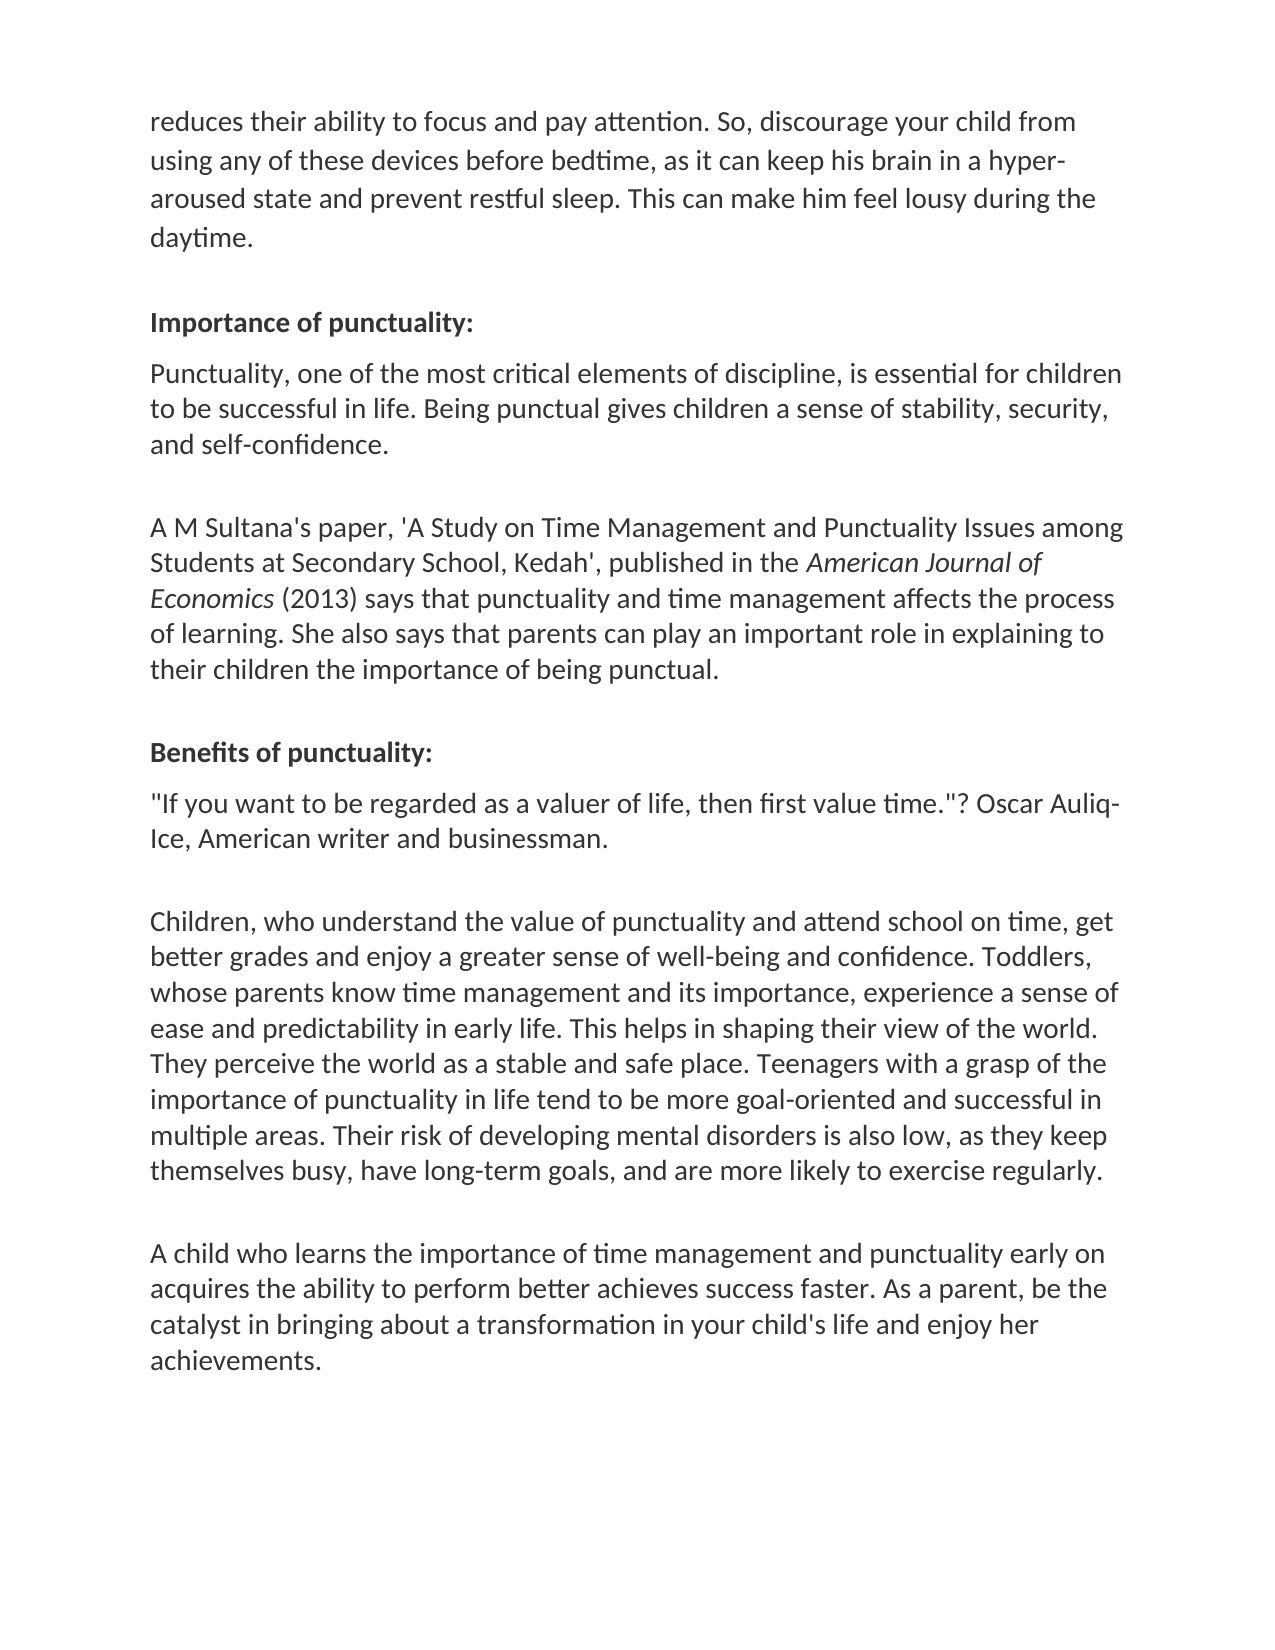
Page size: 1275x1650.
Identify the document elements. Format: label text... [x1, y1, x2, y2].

text A child who learns the importance of time management and punctuality early on acquires the ability to perform better achieves success faster. As a parent, be the catalyst in bringing about a transformation in your child's life and enjoy her achievements. [150, 1235, 1125, 1377]
subtitle Importance of punctuality: [150, 304, 1125, 340]
text Children, who understand the value of punctuality and attend school on time, get better grades and enjoy a greater sense of well-being and confidence. Toddlers, whose parents know time management and its importance, experience a sense of ease and predictability in early life. This helps in shaping their view of the world. They perceive the world as a stable and safe place. Teenagers with a grasp of the importance of punctuality in life tend to be more goal-oriented and successful in multiple areas. Their risk of developing mental disorders is also low, as they keep themselves busy, have long-term goals, and are more likely to exercise regularly. [150, 903, 1125, 1188]
text "If you want to be regarded as a valuer of life, then first value time."? Oscar Auliq-Ice, American writer and businessman. [150, 785, 1125, 856]
text Punctuality, one of the most critical elements of discipline, is essential for children to be successful in life. Being punctual gives children a sense of stability, security, and self-confidence. [150, 355, 1125, 462]
subtitle Benefits of punctuality: [150, 734, 1125, 769]
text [150, 103, 1125, 254]
text A M Sultana's paper, 'A Study on Time Management and Punctuality Issues among Students at Secondary School, Kedah', published in the American Journal of Economics (2013) says that punctuality and time management affects the process of learning. She also says that parents can play an important role in explaining to their children the importance of being punctual. [150, 509, 1125, 687]
